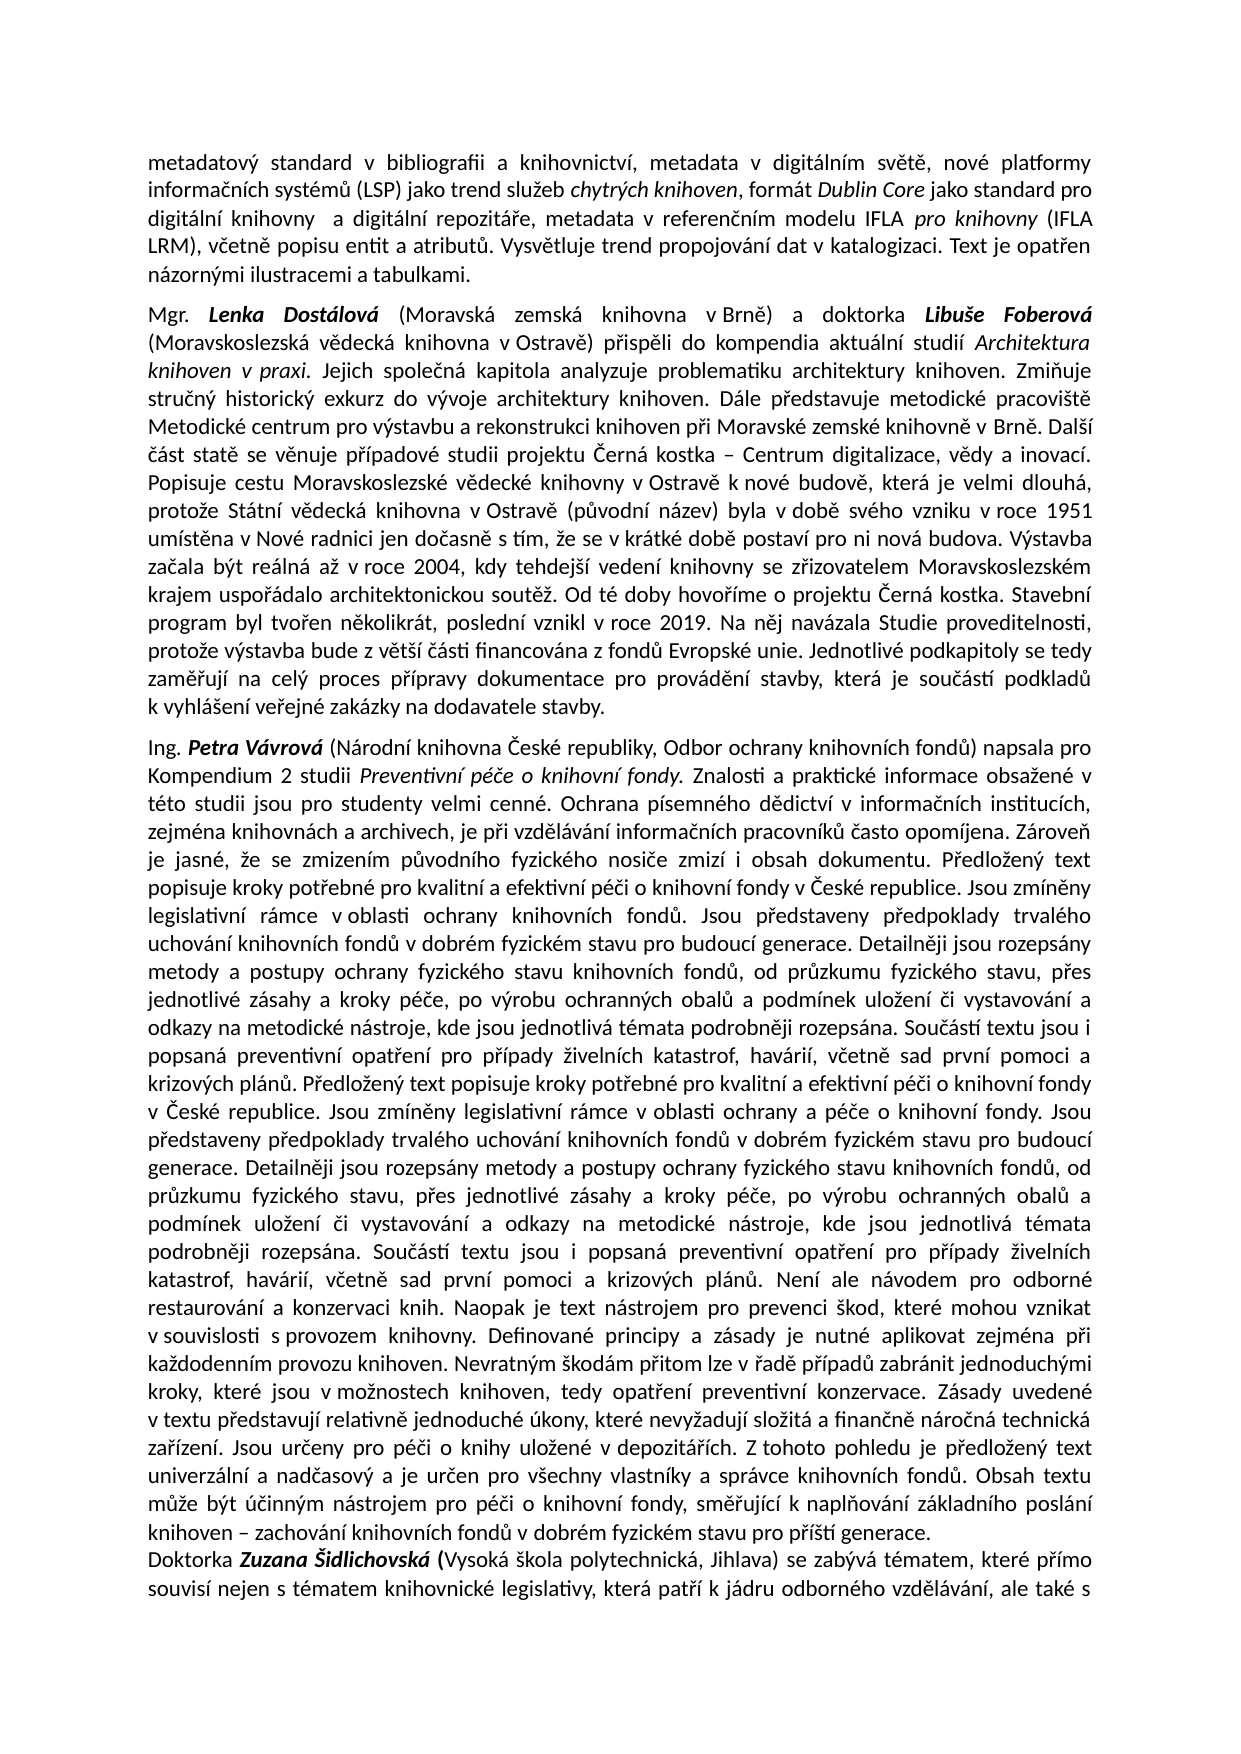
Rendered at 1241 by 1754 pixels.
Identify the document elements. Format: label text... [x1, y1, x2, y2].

text Mgr. Lenka Dostálová (Moravská zemská knihovna v Brně) a doktorka Libuše Foberová (Moravskoslezská vědecká knihovna v Ostravě) přispěli do kompendia aktuální studií Architektura knihoven v praxi. Jejich společná kapitola analyzuje problematiku architektury knihoven. Zmiňuje stručný historický exkurz do vývoje architektury knihoven. Dále představuje metodické pracoviště Metodické centrum pro výstavbu a rekonstrukci knihoven při Moravské zemské knihovně v Brně. Další část statě se věnuje případové studii projektu Černá kostka – Centrum digitalizace, vědy a inovací. Popisuje cestu Moravskoslezské vědecké knihovny v Ostravě k nové budově, která je velmi dlouhá, protože Státní vědecká knihovna v Ostravě (původní název) byla v době svého vzniku v roce 1951 umístěna v Nové radnici jen dočasně s tím, že se v krátké době postaví pro ni nová budova. Výstavba začala být reálná až v roce 2004, kdy tehdejší vedení knihovny se zřizovatelem Moravskoslezském krajem uspořádalo architektonickou soutěž. Od té doby hovoříme o projektu Černá kostka. Stavební program byl tvořen několikrát, poslední vznikl v roce 2019. Na něj navázala Studie proveditelnosti, protože výstavba bude z větší části financována z fondů Evropské unie. Jednotlivé podkapitoly se tedy zaměřují na celý proces přípravy dokumentace pro provádění stavby, která je součástí podkladů k vyhlášení veřejné zakázky na dodavatele stavby. [148, 300, 1093, 721]
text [148, 148, 1093, 288]
text Ing. Petra Vávrová (Národní knihovna České republiky, Odbor ochrany knihovních fondů) napsala pro Kompendium 2 studii Preventivní péče o knihovní fondy. Znalosti a praktické informace obsažené v této studii jsou pro studenty velmi cenné. Ochrana písemného dědictví v informačních institucích, zejména knihovnách a archivech, je při vzdělávání informačních pracovníků často opomíjena. Zároveň je jasné, že se zmizením původního fyzického nosiče zmizí i obsah dokumentu. Předložený text popisuje kroky potřebné pro kvalitní a efektivní péči o knihovní fondy v České republice. Jsou zmíněny legislativní rámce v oblasti ochrany knihovních fondů. Jsou představeny předpoklady trvalého uchování knihovních fondů v dobrém fyzickém stavu pro budoucí generace. Detailněji jsou rozepsány metody a postupy ochrany fyzického stavu knihovních fondů, od průzkumu fyzického stavu, přes jednotlivé zásahy a kroky péče, po výrobu ochranných obalů a podmínek uložení či vystavování a odkazy na metodické nástroje, kde jsou jednotlivá témata podrobněji rozepsána. Součástí textu jsou i popsaná preventivní opatření pro případy živelních katastrof, havárií, včetně sad první pomoci a krizových plánů. Předložený text popisuje kroky potřebné pro kvalitní a efektivní péči o knihovní fondy v České republice. Jsou zmíněny legislativní rámce v oblasti ochrany a péče o knihovní fondy. Jsou představeny předpoklady trvalého uchování knihovních fondů v dobrém fyzickém stavu pro budoucí generace. Detailněji jsou rozepsány metody a postupy ochrany fyzického stavu knihovních fondů, od průzkumu fyzického stavu, přes jednotlivé zásahy a kroky péče, po výrobu ochranných obalů a podmínek uložení či vystavování a odkazy na metodické nástroje, kde jsou jednotlivá témata podrobněji rozepsána. Součástí textu jsou i popsaná preventivní opatření pro případy živelních katastrof, havárií, včetně sad první pomoci a krizových plánů. Není ale návodem pro odborné restaurování a konzervaci knih. Naopak je text nástrojem pro prevenci škod, které mohou vznikat v souvislosti s provozem knihovny. Definované principy a zásady je nutné aplikovat zejména při každodenním provozu knihoven. Nevratným škodám přitom lze v řadě případů zabránit jednoduchými kroky, které jsou v možnostech knihoven, tedy opatření preventivní konzervace. Zásady uvedené v textu představují relativně jednoduché úkony, které nevyžadují složitá a finančně náročná technická zařízení. Jsou určeny pro péči o knihy uložené v depozitářích. Z tohoto pohledu je předložený text univerzální a nadčasový a je určen pro všechny vlastníky a správce knihovních fondů. Obsah textu může být účinným nástrojem pro péči o knihovní fondy, směřující k naplňování základního poslání knihoven – zachování knihovních fondů v dobrém fyzickém stavu pro příští generace. [148, 733, 1093, 1546]
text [148, 1546, 1093, 1602]
